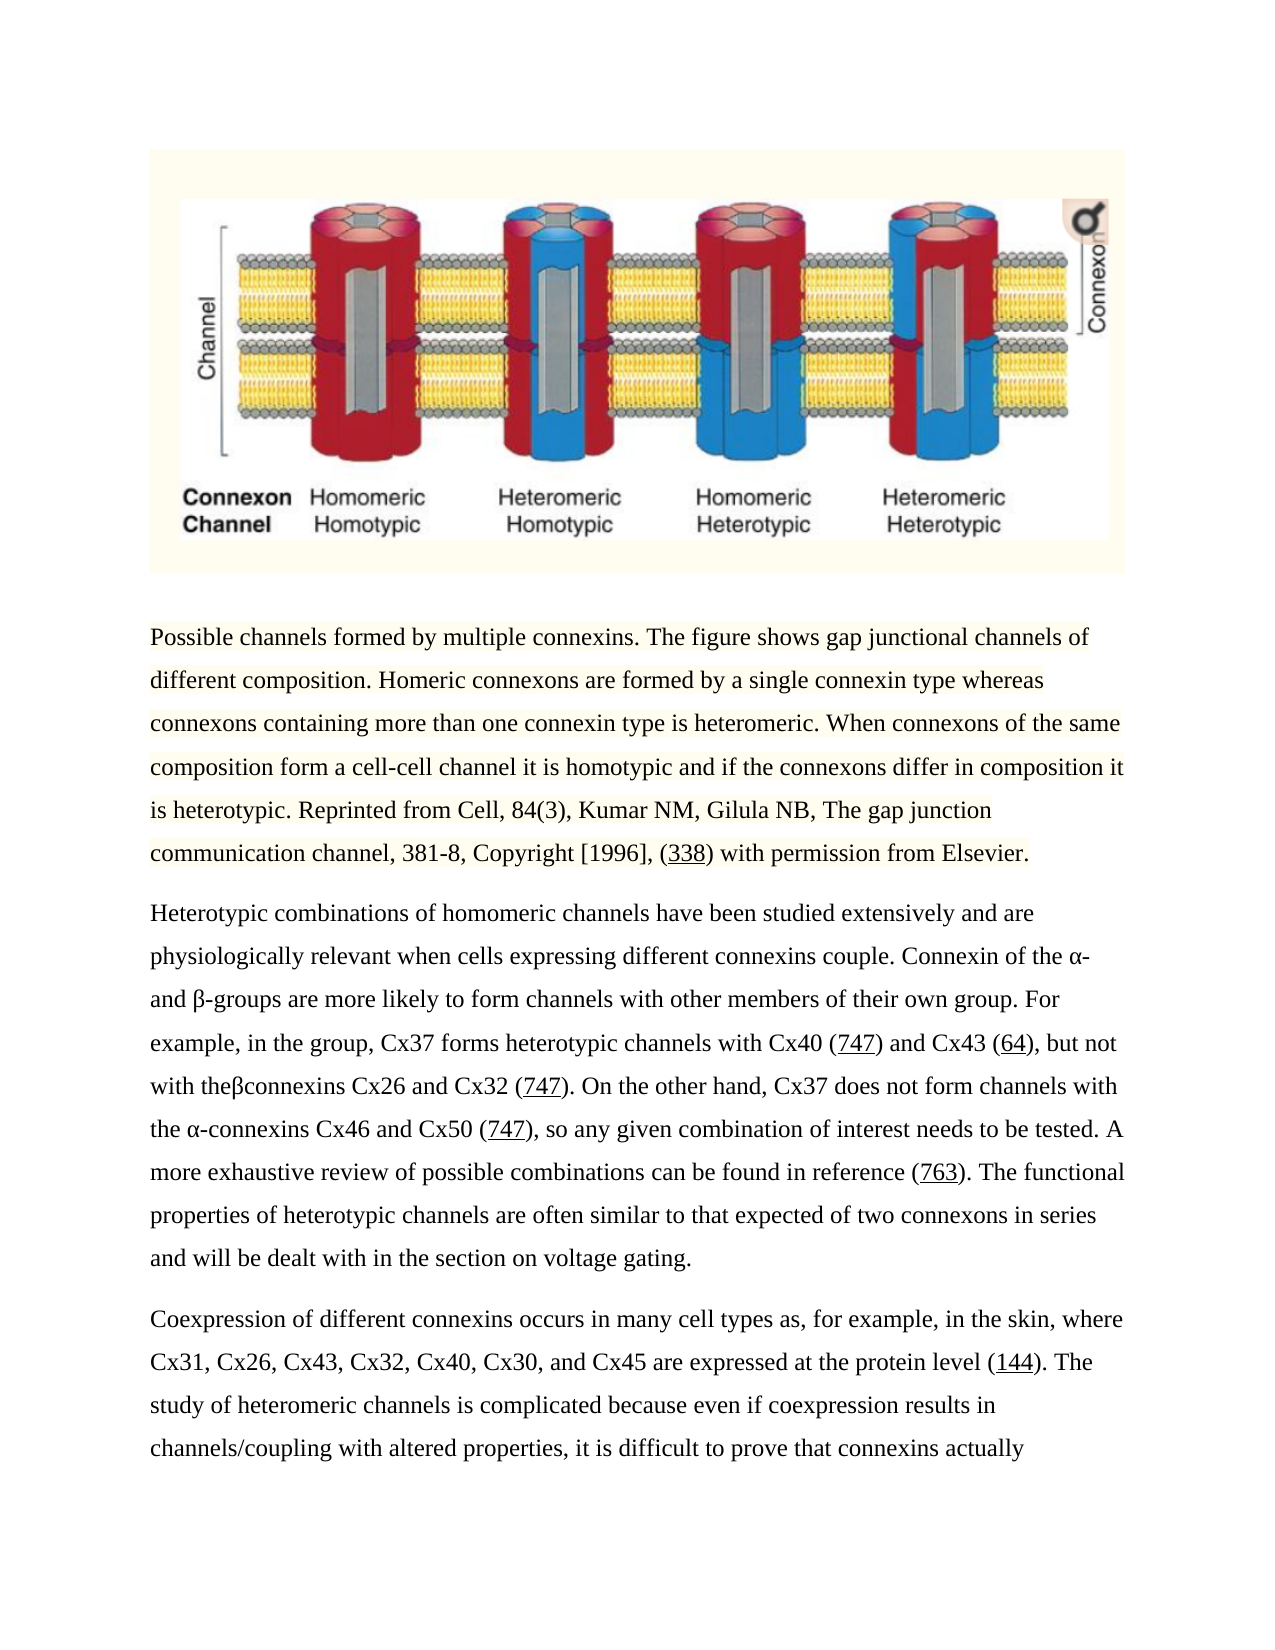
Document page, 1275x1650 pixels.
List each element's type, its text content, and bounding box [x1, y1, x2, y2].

text Heterotypic combinations of homomeric channels have been studied extensively and are physiologically relevant when cells expressing different connexins couple. Connexin of the α- and β-groups are more likely to form channels with other members of their own group. For example, in the group, Cx37 forms heterotypic channels with Cx40 (747) and Cx43 (64), but not with theβconnexins Cx26 and Cx32 (747). On the other hand, Cx37 does not form channels with the α-connexins Cx46 and Cx50 (747), so any given combination of interest needs to be tested. A more exhaustive review of possible combinations can be found in reference (763). The functional properties of heterotypic channels are often similar to that expected of two connexons in series and will be dealt with in the section on voltage gating. [150, 898, 1125, 1272]
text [150, 1304, 1125, 1462]
subtitle Possible channels formed by multiple connexins. The figure shows gap junctional channels of different composition. Homeric connexons are formed by a single connexin type whereas connexons containing more than one connexin type is heteromeric. When connexons of the same composition form a cell-cell channel it is homotypic and if the connexons differ in composition it is heterotypic. Reprinted from Cell, 84(3), Kumar NM, Gilula NB, The gap junction communication channel, 381-8, Copyright [1996], (338) with permission from Elsevier. [150, 622, 1125, 867]
picture [150, 150, 1125, 574]
